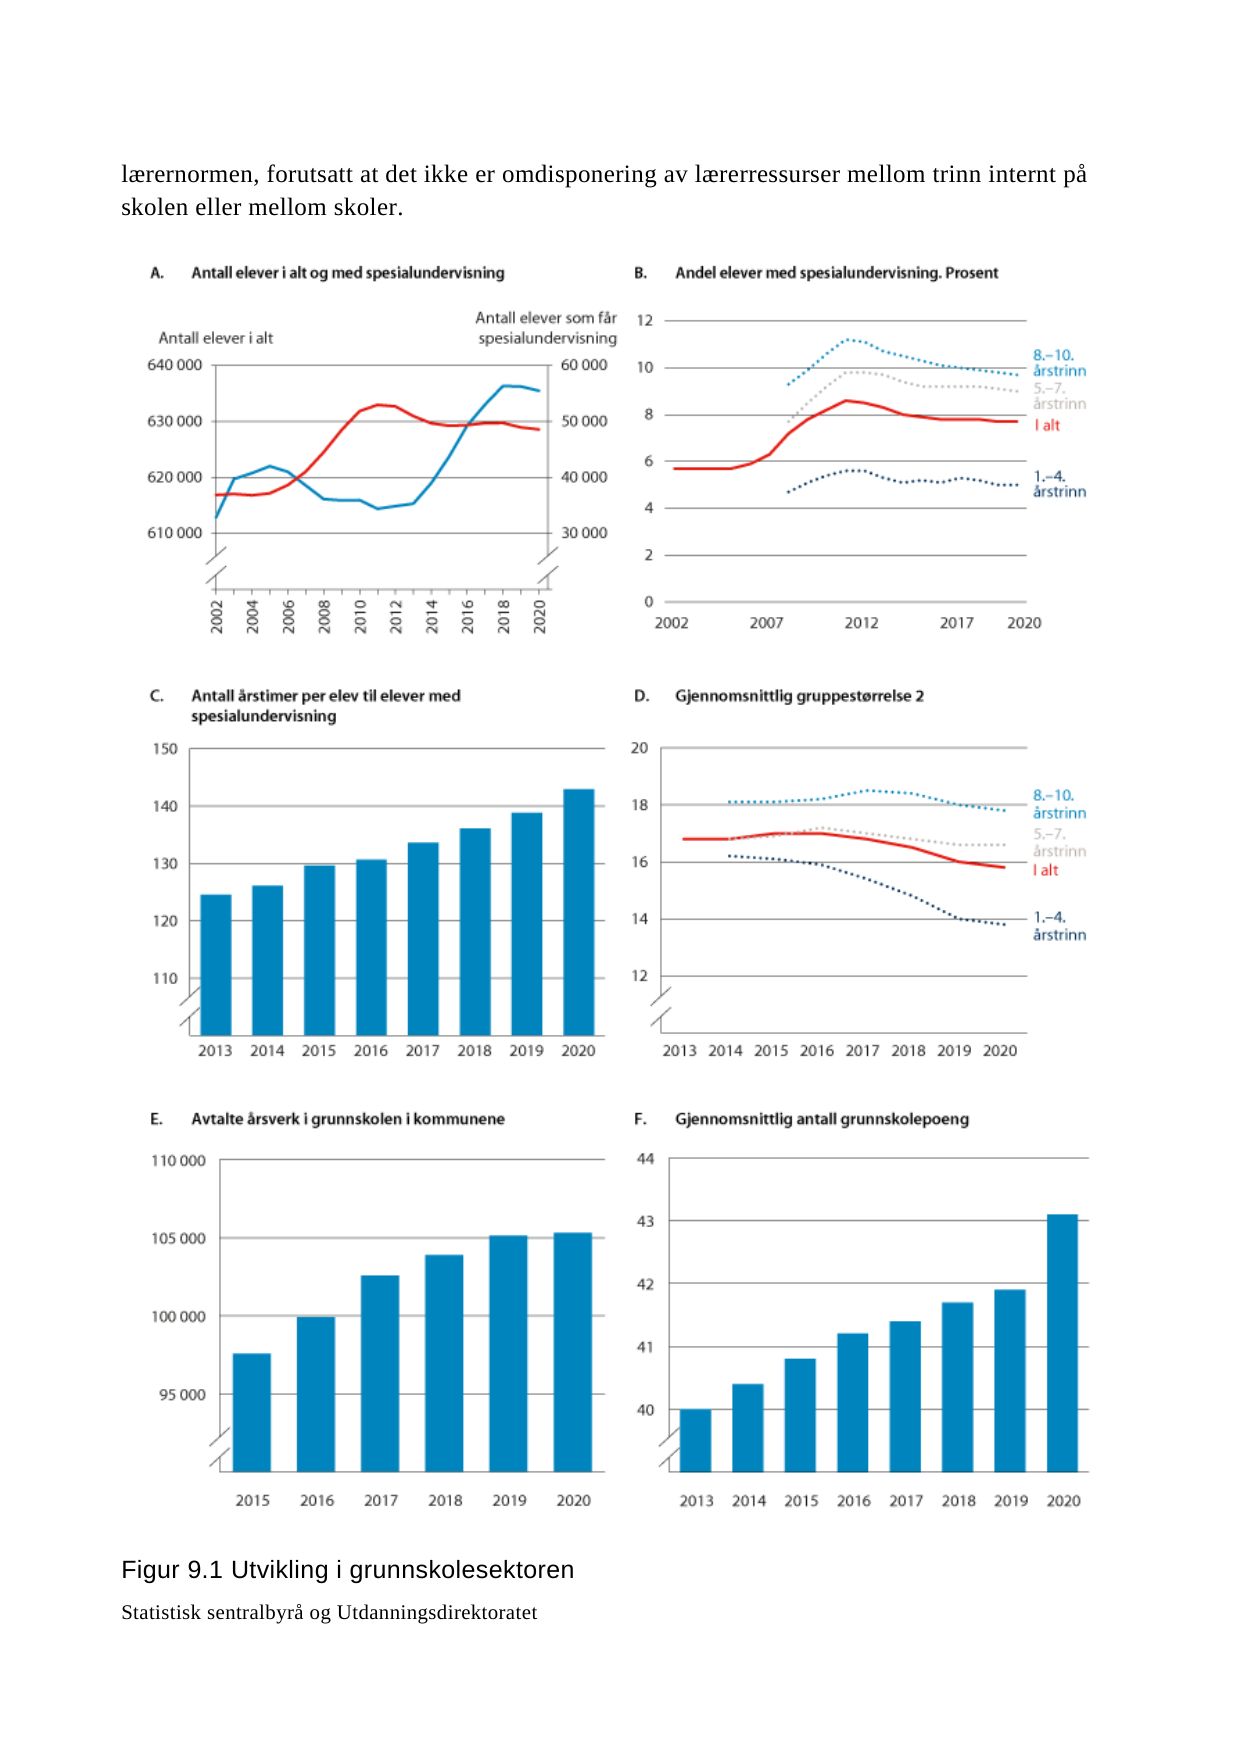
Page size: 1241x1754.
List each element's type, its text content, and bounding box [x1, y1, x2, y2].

text Utvikling i grunnskolesektoren [121, 1555, 1119, 1583]
picture [121, 238, 1118, 1538]
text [121, 159, 1119, 221]
text Statistisk sentralbyrå og Utdanningsdirektoratet [121, 1600, 1119, 1624]
